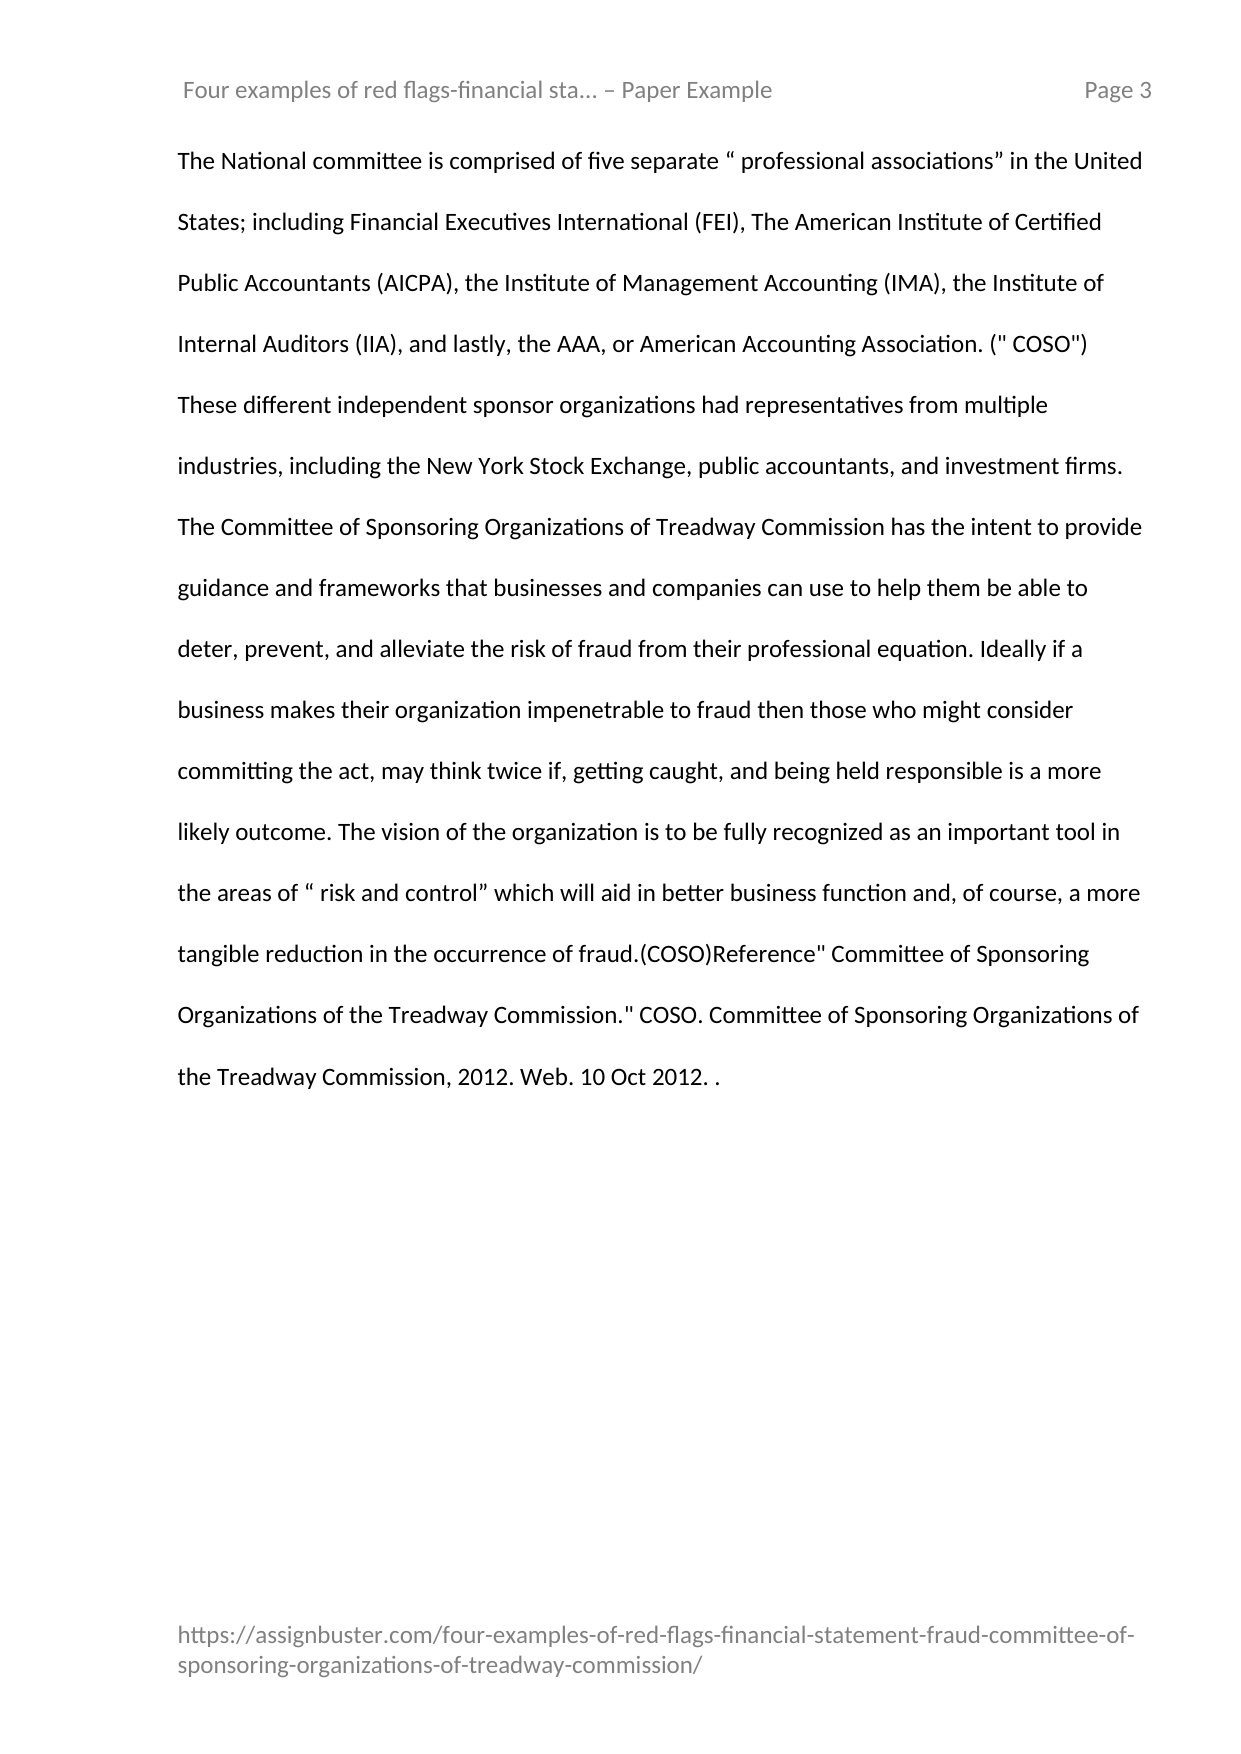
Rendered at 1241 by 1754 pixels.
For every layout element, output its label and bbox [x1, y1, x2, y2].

text [177, 145, 1152, 1091]
